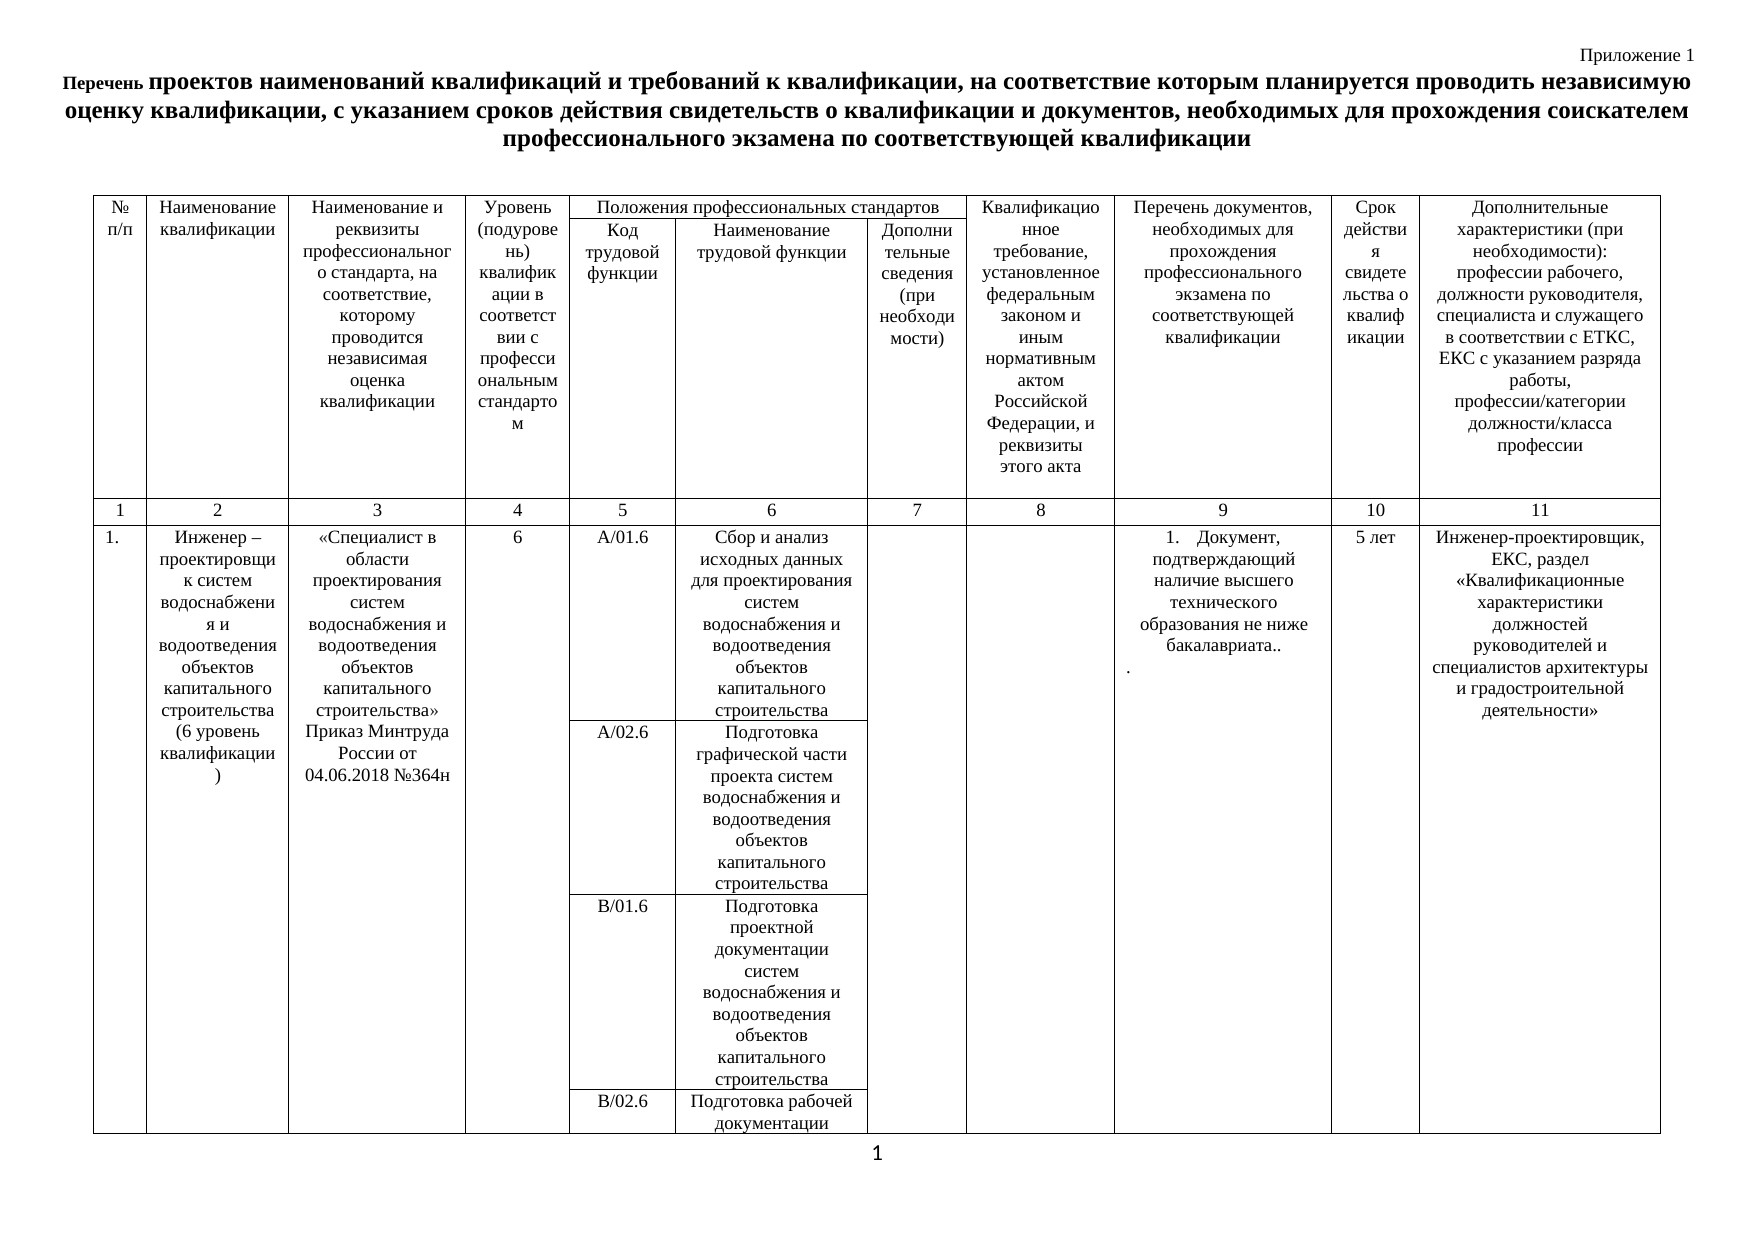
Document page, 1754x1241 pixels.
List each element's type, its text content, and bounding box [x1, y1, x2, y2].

table_header Дополнительные характеристики (при необходимости): профессии рабочего, должности руководителя, специалиста и служащего в соответствии с ЕТКС, ЕКС с указанием разряда работы, профессии/категории должности/класса профессии [1420, 196, 1660, 498]
table_cell 9 [1115, 499, 1331, 525]
table_header Срок действия свидетельства о квалификации [1332, 196, 1419, 498]
table_cell 2 [147, 499, 288, 525]
table_header Наименование и реквизиты профессионального стандарта, на соответствие, которому проводится независимая оценка квалификации [289, 196, 465, 498]
table_cell A/01.6 [570, 526, 675, 720]
table_cell 5 лет [1332, 526, 1419, 1133]
text Приложение 1 [59, 44, 1695, 66]
table_cell 7 [868, 499, 966, 525]
table_cell Инженер-проектировщик, ЕКС, раздел «Квалификационные характеристики должностей руководителей и специалистов архитектуры и градостроительной деятельности» [1420, 526, 1660, 1133]
table_cell Сбор и анализ исходных данных для проектирования систем водоснабжения и водоотведения объектов капитального строительства [676, 526, 867, 720]
table_cell В/01.6 [570, 895, 675, 1089]
table_cell 3 [289, 499, 465, 525]
table_header Наименование квалификации [147, 196, 288, 498]
text Перечень проектов наименований квалификаций и требований к квалификации, на соответствие которым планируется проводить независимую оценку квалификации, с указанием сроков действия свидетельств о квалификации и документов, необходимых для прохождения соискателем профессионального экзамена по соответствующей квалификации [59, 66, 1695, 152]
table_cell [868, 526, 966, 1133]
table_cell 8 [967, 499, 1114, 525]
table_cell Инженер –проектировщик систем водоснабжения и водоотведения объектов капитального строительства (6 уровень квалификации) [147, 526, 288, 1133]
table_cell Документ, подтверждающий наличие высшего технического образования не ниже бакалавриата.. . [1115, 526, 1331, 1133]
table_header Уровень (подуровень) квалификации в соответствии с профессиональным стандартом [466, 196, 569, 498]
table_cell Код трудовой функции [570, 219, 675, 498]
table_cell [967, 526, 1114, 1133]
table_cell «Специалист в области проектирования систем водоснабжения и водоотведения объектов капитального строительства» Приказ Минтруда России от 04.06.2018 №364н [289, 526, 465, 1133]
table_cell 6 [466, 526, 569, 1133]
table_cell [676, 1090, 867, 1133]
table_cell Наименование трудовой функции [676, 219, 867, 498]
table_cell 6 [676, 499, 867, 525]
table_cell В/02.6 [570, 1090, 675, 1133]
table_cell 11 [1420, 499, 1660, 525]
table_cell Дополнительные сведения (при необходимости) [868, 219, 966, 498]
table_cell 1. [94, 526, 146, 1133]
table_cell 5 [570, 499, 675, 525]
table_cell Подготовка проектной документации систем водоснабжения и водоотведения объектов капитального строительства [676, 895, 867, 1089]
table_cell 10 [1332, 499, 1419, 525]
table_header № п/п [94, 196, 146, 498]
table_cell A/02.6 [570, 721, 675, 894]
table_cell 1 [94, 499, 146, 525]
table_cell 4 [466, 499, 569, 525]
table_cell Подготовка графической части проекта систем водоснабжения и водоотведения объектов капитального строительства [676, 721, 867, 894]
table_header Квалификационное требование, установленное федеральным законом и иным нормативным актом Российской Федерации, и реквизиты этого акта [967, 196, 1114, 498]
table_header Перечень документов, необходимых для прохождения профессионального экзамена по соответствующей квалификации [1115, 196, 1331, 498]
table_header Положения профессиональных стандартов [570, 196, 966, 218]
